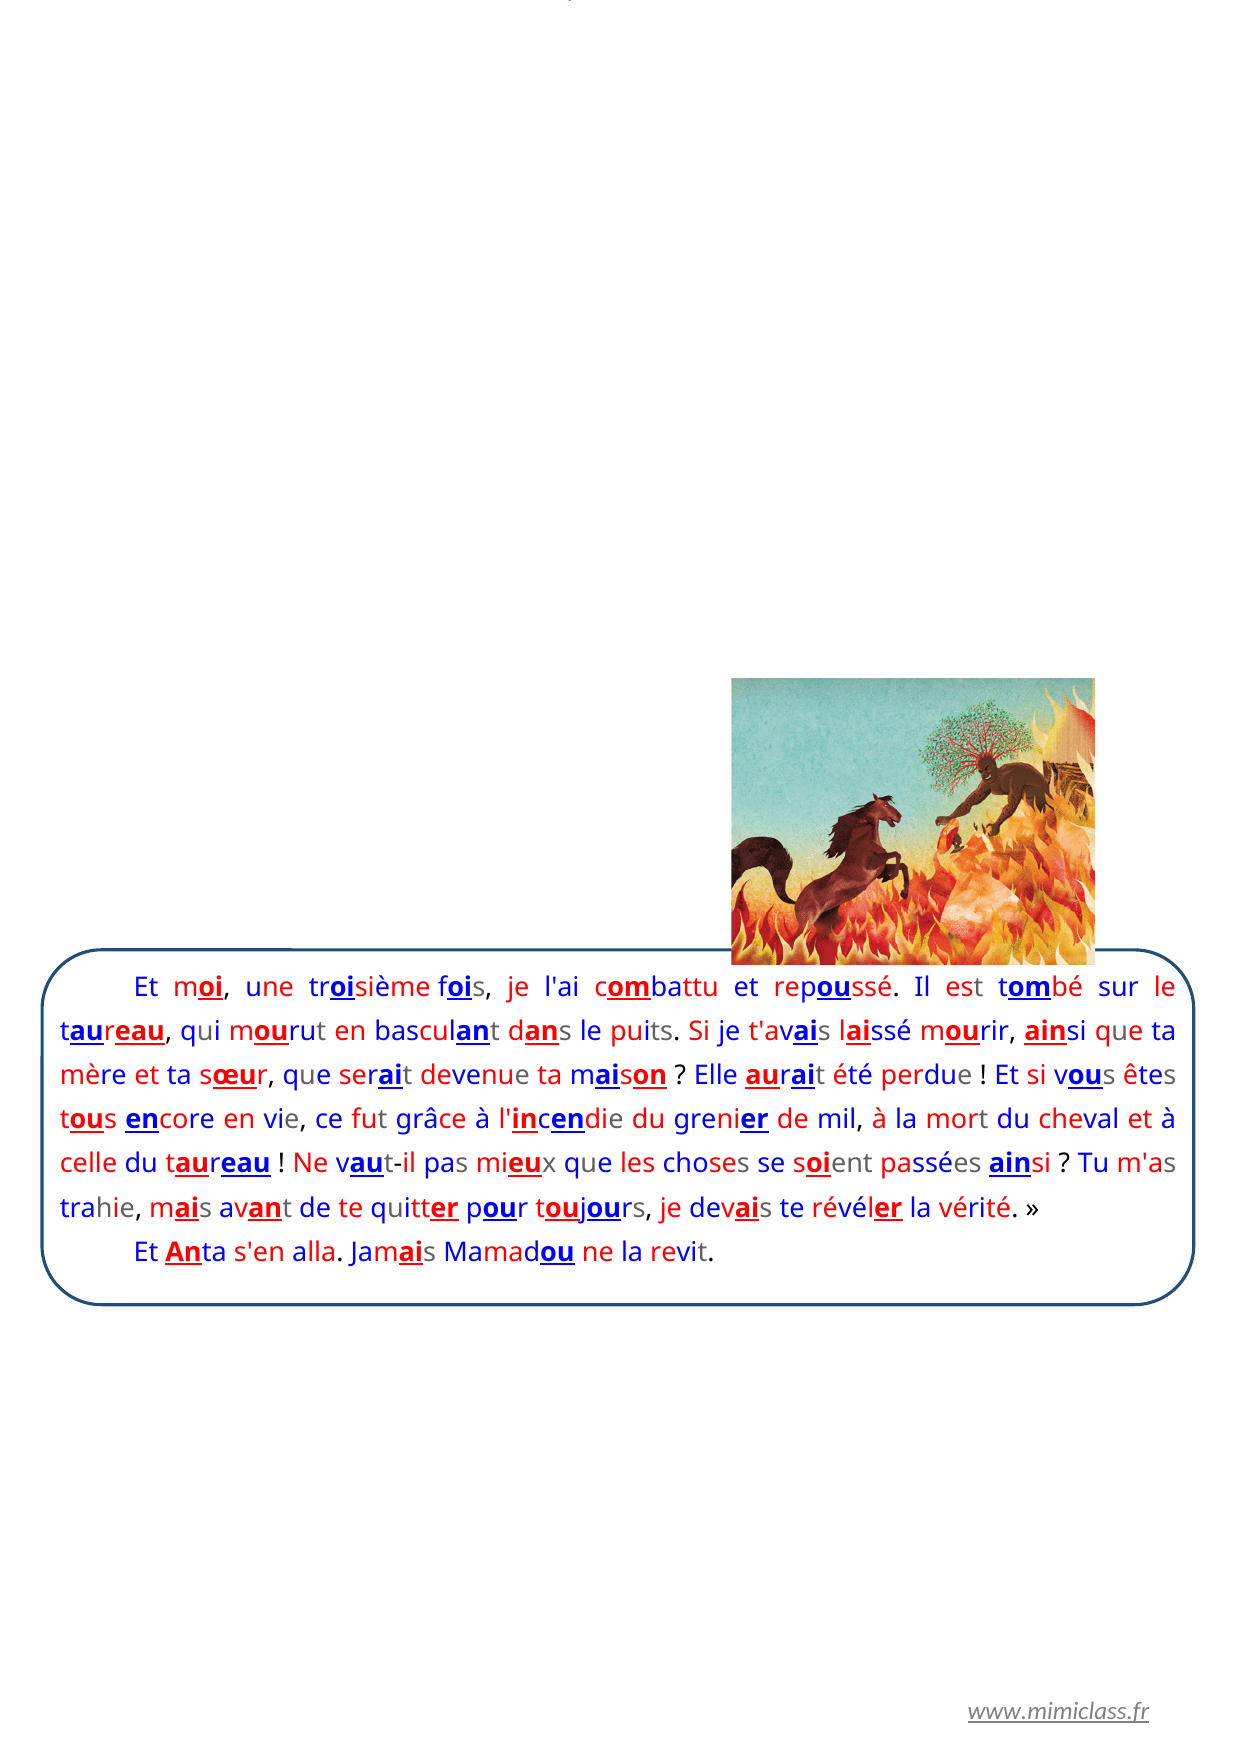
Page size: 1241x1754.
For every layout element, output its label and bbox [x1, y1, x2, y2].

picture [731, 678, 1096, 965]
